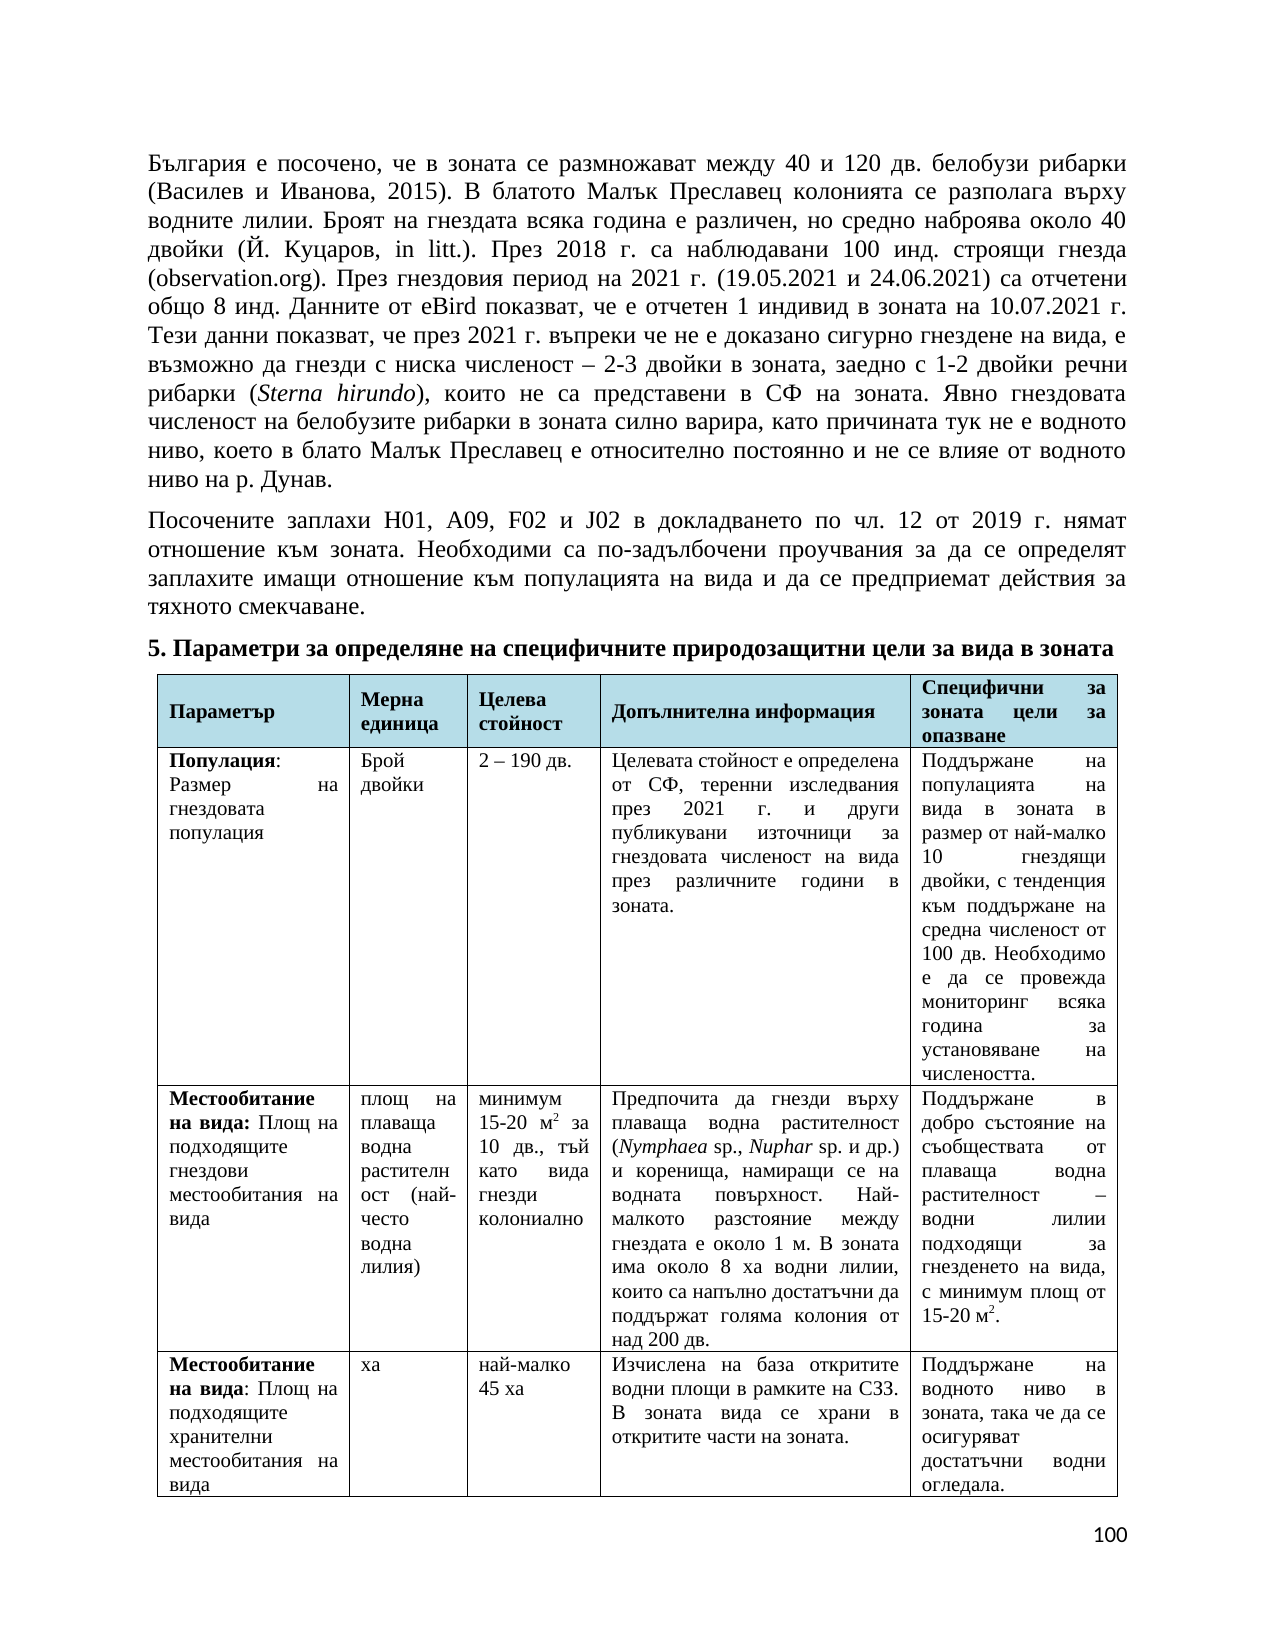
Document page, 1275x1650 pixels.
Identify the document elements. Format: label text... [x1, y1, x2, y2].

table_cell Популация: Размер на гнездовата популация [158, 748, 349, 1085]
table_cell хa [350, 1352, 467, 1496]
table_cell минимум 15-20 м2 за 10 дв., тъй като вида гнезди колониално [468, 1086, 600, 1351]
table_cell Поддържане на популацията на вида в зоната в размер от най-малко 10 гнездящи двойки, с тенденция към поддържане на средна численост от 100 дв. Необходимо е да се провежда мониторинг всяка година за установяване на числеността. [911, 748, 1117, 1085]
table_header Мерна единица [350, 675, 467, 747]
table_cell Брой двойки [350, 748, 467, 1085]
table_cell Изчислена на база откритите водни площи в рамките на СЗЗ. В зоната вида се храни в откритите части на зоната. [601, 1352, 910, 1496]
table_cell Поддържане на водното ниво в зоната, така че да се осигуряват достатъчни водни огледала. [911, 1352, 1117, 1496]
table_cell най-малко 45 ха [468, 1352, 600, 1496]
table_cell Целевата стойност е определена от СФ, теренни изследвания през 2021 г. и други публикувани източници за гнездовата численост на вида през различните години в зоната. [601, 748, 910, 1085]
table_header Целева стойност [468, 675, 600, 747]
table_cell площ на плаваща водна растителност (най-често водна лилия) [350, 1086, 467, 1351]
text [148, 148, 1127, 493]
text Посочените заплахи H01, A09, F02 и J02 в докладването по чл. 12 от 2019 г. нямат отношение към зоната. Необходими са по-задълбочени проучвания за да се определят заплахите имащи отношение към популацията на вида и да се предприемат действия за тяхното смекчаване. [148, 505, 1127, 620]
table_header Специфични за зоната цели за опазване [911, 675, 1117, 747]
table_cell Поддържане в добро състояние на съобществата от плаваща водна растителност – водни лилии подходящи за гнезденето на вида, с минимум площ от 15-20 м2. [911, 1086, 1117, 1351]
table_cell Местообитание на вида: Площ на подходящите гнездови местообитания на вида [158, 1086, 349, 1351]
table_cell 2 – 190 дв. [468, 748, 600, 1085]
table_header Параметър [158, 675, 349, 747]
table_header Допълнителна информация [601, 675, 910, 747]
table_cell Предпочита да гнезди върху плаваща водна растителност (Nymphaea sp., Nuphar sp. и др.) и коренища, намиращи се на водната повърхност. Най-малкото разстояние между гнездата е около 1 м. В зоната има около 8 ха водни лилии, които са напълно достатъчни да поддържат голяма колония от над 200 дв. [601, 1086, 910, 1351]
table_cell Местообитание на вида: Площ на подходящите хранителни местообитания на вида [158, 1352, 349, 1496]
text 5. Параметри за определяне на специфичните природозащитни цели за вида в зоната [148, 633, 1127, 661]
